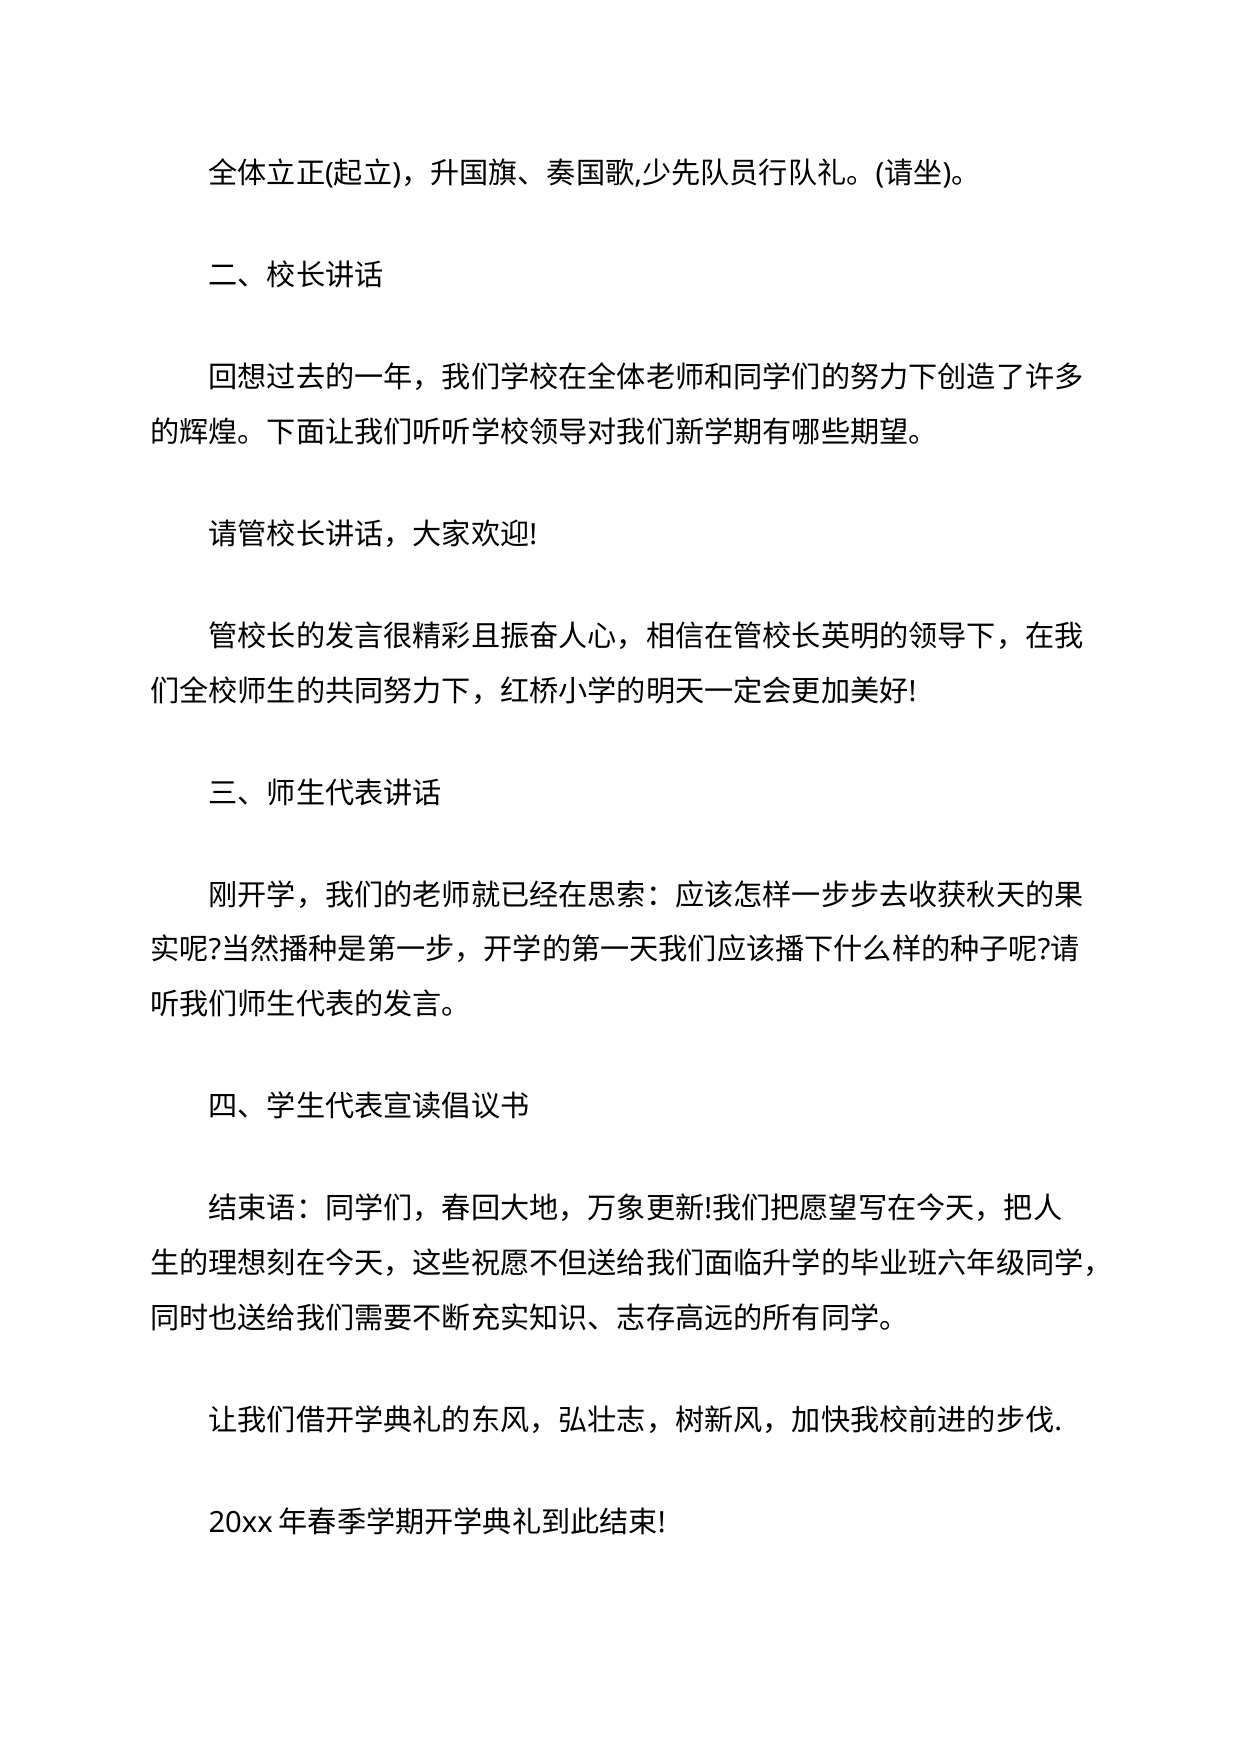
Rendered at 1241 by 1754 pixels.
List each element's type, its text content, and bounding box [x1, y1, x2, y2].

text 三、师生代表讲话 [150, 769, 1090, 812]
text 四、学生代表宣读倡议书 [150, 1083, 1090, 1125]
text 请管校长讲话，大家欢迎! [150, 510, 1090, 553]
text 20xx年春季学期开学典礼到此结束! [150, 1498, 1090, 1541]
text 刚开学，我们的老师就已经在思索：应该怎样一步步去收获秋天的果实呢?当然播种是第一步，开学的第一天我们应该播下什么样的种子呢?请听我们师生代表的发言。 [150, 871, 1090, 1023]
text 让我们借开学典礼的东风，弘壮志，树新风，加快我校前进的步伐. [150, 1396, 1090, 1438]
text 管校长的发言很精彩且振奋人心，相信在管校长英明的领导下，在我们全校师生的共同努力下，红桥小学的明天一定会更加美好! [150, 612, 1090, 710]
text 二、校长讲话 [150, 252, 1090, 294]
text 结束语：同学们，春回大地，万象更新!我们把愿望写在今天，把人生的理想刻在今天，这些祝愿不但送给我们面临升学的毕业班六年级同学，同时也送给我们需要不断充实知识、志存高远的所有同学。 [150, 1184, 1090, 1337]
text 全体立正(起立)，升国旗、奏国歌,少先队员行队礼。(请坐)。 [150, 150, 1090, 192]
text 回想过去的一年，我们学校在全体老师和同学们的努力下创造了许多的辉煌。下面让我们听听学校领导对我们新学期有哪些期望。 [150, 354, 1090, 451]
